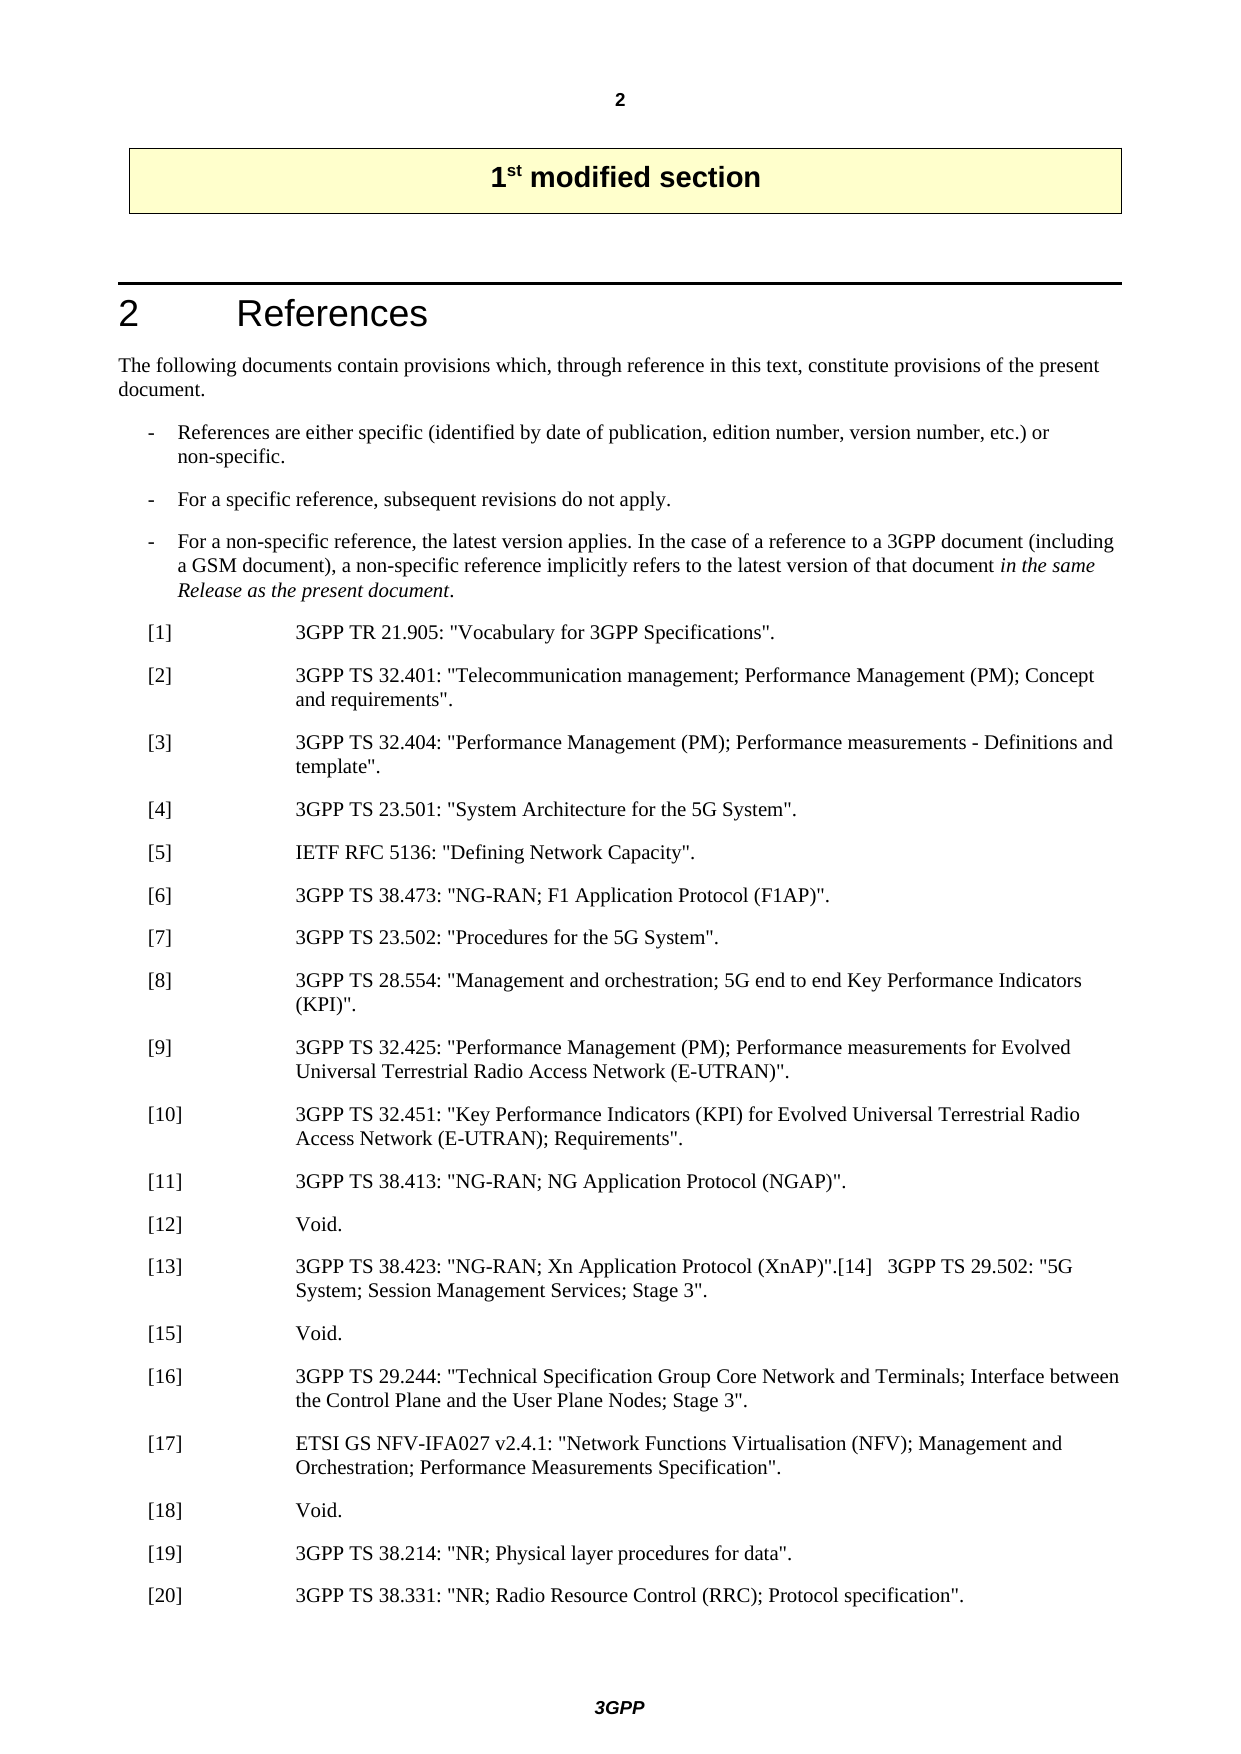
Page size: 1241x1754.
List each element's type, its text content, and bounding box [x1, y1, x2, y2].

text [6] 3GPP TS 38.473: "NG-RAN; F1 Application Protocol (F1AP)". [148, 882, 1122, 907]
text [13] 3GPP TS 38.423: "NG-RAN; Xn Application Protocol (XnAP)".[14] 3GPP TS 29.502: "5G System; Session Management Services; Stage 3". [148, 1254, 1122, 1302]
text [2] 3GPP TS 32.401: "Telecommunication management; Performance Management (PM); Concept and requirements". [148, 663, 1122, 711]
text [8] 3GPP TS 28.554: "Management and orchestration; 5G end to end Key Performance Indicators (KPI)". [148, 968, 1122, 1016]
text [11] 3GPP TS 38.413: "NG-RAN; NG Application Protocol (NGAP)". [148, 1169, 1122, 1193]
text [16] 3GPP TS 29.244: "Technical Specification Group Core Network and Terminals; Interface between the Control Plane and the User Plane Nodes; Stage 3". [148, 1364, 1122, 1412]
subtitle 2 References [118, 285, 1122, 334]
text [9] 3GPP TS 32.425: "Performance Management (PM); Performance measurements for Evolved Universal Terrestrial Radio Access Network (E-UTRAN)". [148, 1035, 1122, 1083]
text [20] 3GPP TS 38.331: "NR; Radio Resource Control (RRC); Protocol specification". [148, 1583, 1122, 1607]
text [10] 3GPP TS 32.451: "Key Performance Indicators (KPI) for Evolved Universal Terrestrial Radio Access Network (E-UTRAN); Requirements". [148, 1102, 1122, 1150]
text - References are either specific (identified by date of publication, edition number, version number, etc.) or non-specific. [148, 420, 1122, 468]
text [4] 3GPP TS 23.501: "System Architecture for the 5G System". [148, 797, 1122, 821]
text [12] Void. [148, 1212, 1122, 1236]
text [3] 3GPP TS 32.404: "Performance Management (PM); Performance measurements - Definitions and template". [148, 730, 1122, 778]
text [15] Void. [148, 1321, 1122, 1345]
text [5] IETF RFC 5136: "Defining Network Capacity". [148, 840, 1122, 864]
table_header 1st modified section [130, 149, 1121, 213]
text [7] 3GPP TS 23.502: "Procedures for the 5G System". [148, 925, 1122, 949]
text [17] ETSI GS NFV-IFA027 v2.4.1: "Network Functions Virtualisation (NFV); Management and Orchestration; Performance Measurements Specification". [148, 1431, 1122, 1479]
text [1] 3GPP TR 21.905: "Vocabulary for 3GPP Specifications". [148, 620, 1122, 644]
text - For a non-specific reference, the latest version applies. In the case of a reference to a 3GPP document (including a GSM document), a non-specific reference implicitly refers to the latest version of that document in the same Release as the present document. [148, 529, 1122, 602]
text [19] 3GPP TS 38.214: "NR; Physical layer procedures for data". [148, 1541, 1122, 1565]
text [18] Void. [148, 1498, 1122, 1522]
text The following documents contain provisions which, through reference in this text, constitute provisions of the present document. [118, 353, 1122, 401]
text - For a specific reference, subsequent revisions do not apply. [148, 487, 1122, 511]
